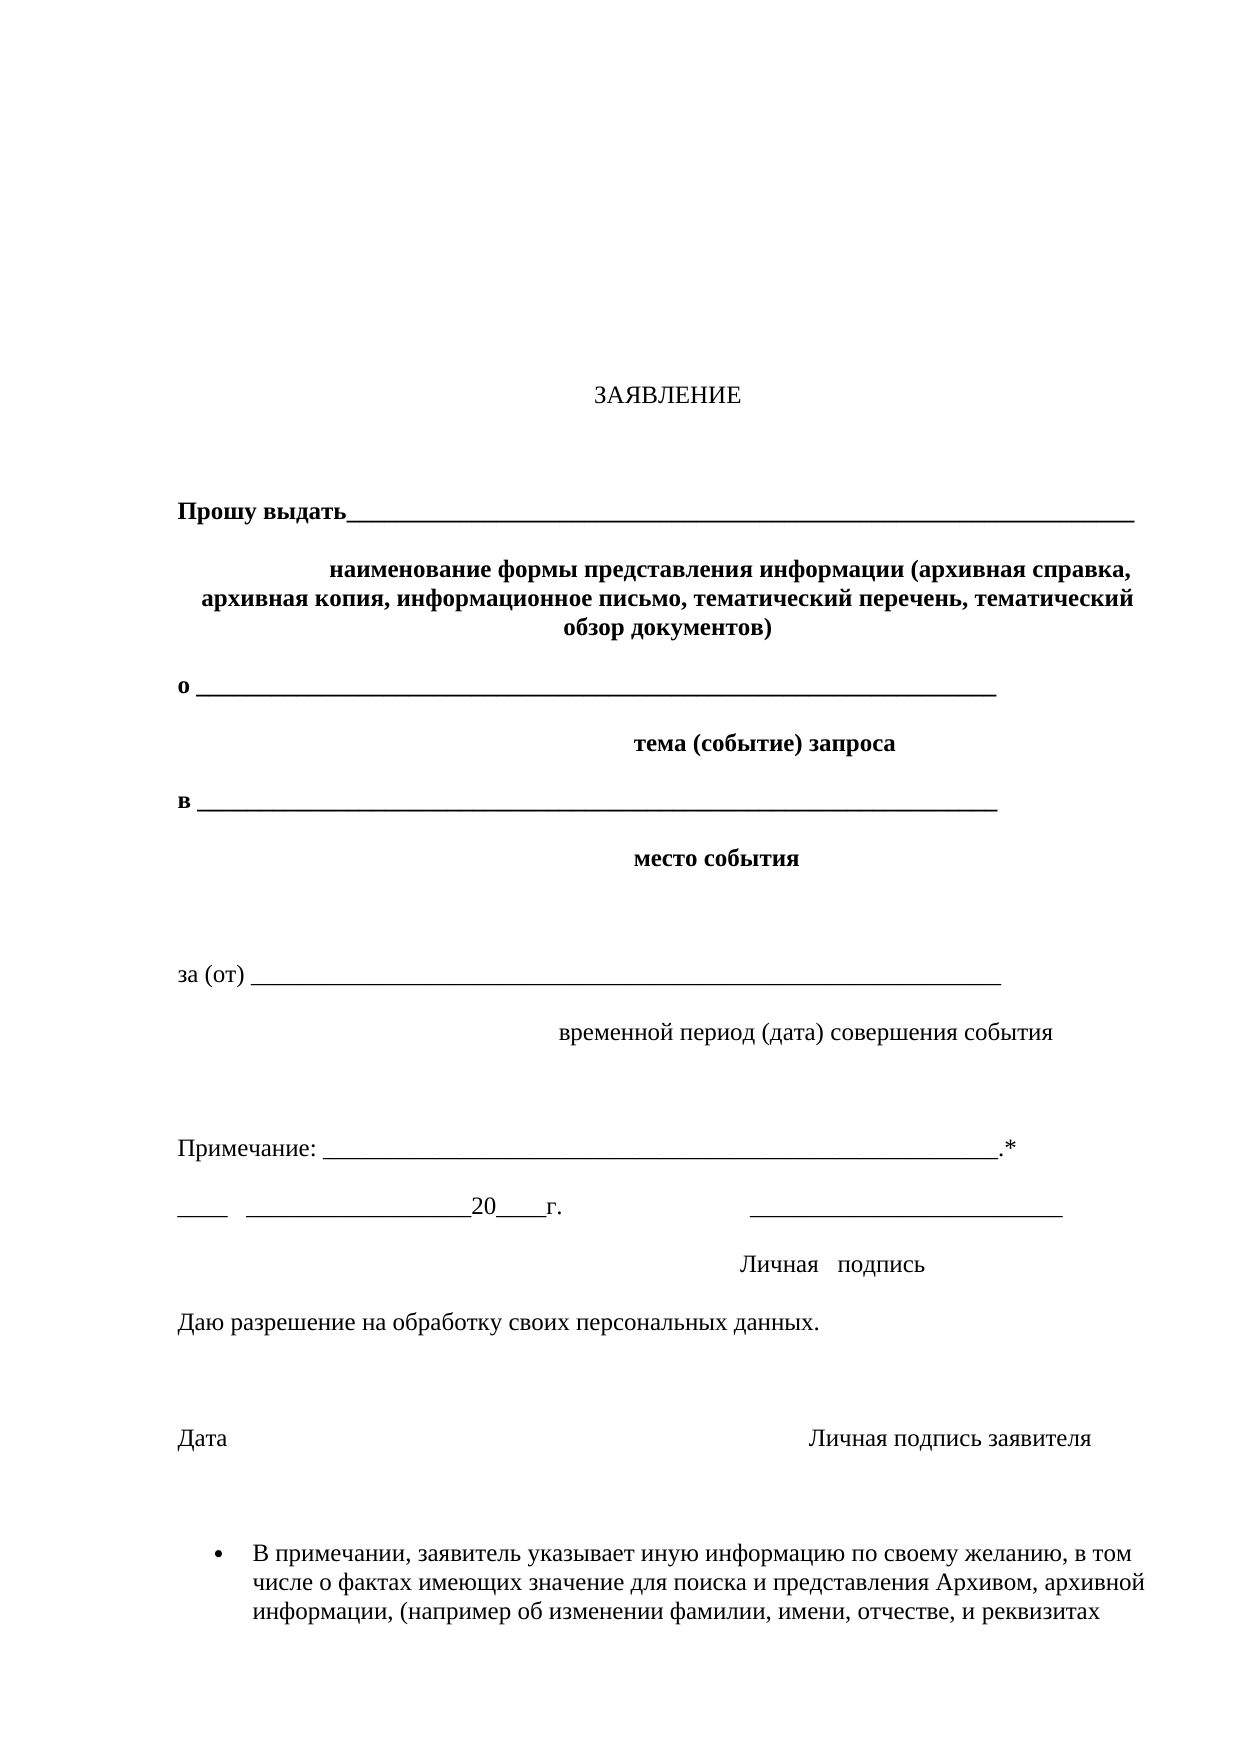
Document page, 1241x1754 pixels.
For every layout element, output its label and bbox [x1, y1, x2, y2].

table_header [176, 118, 1159, 1626]
